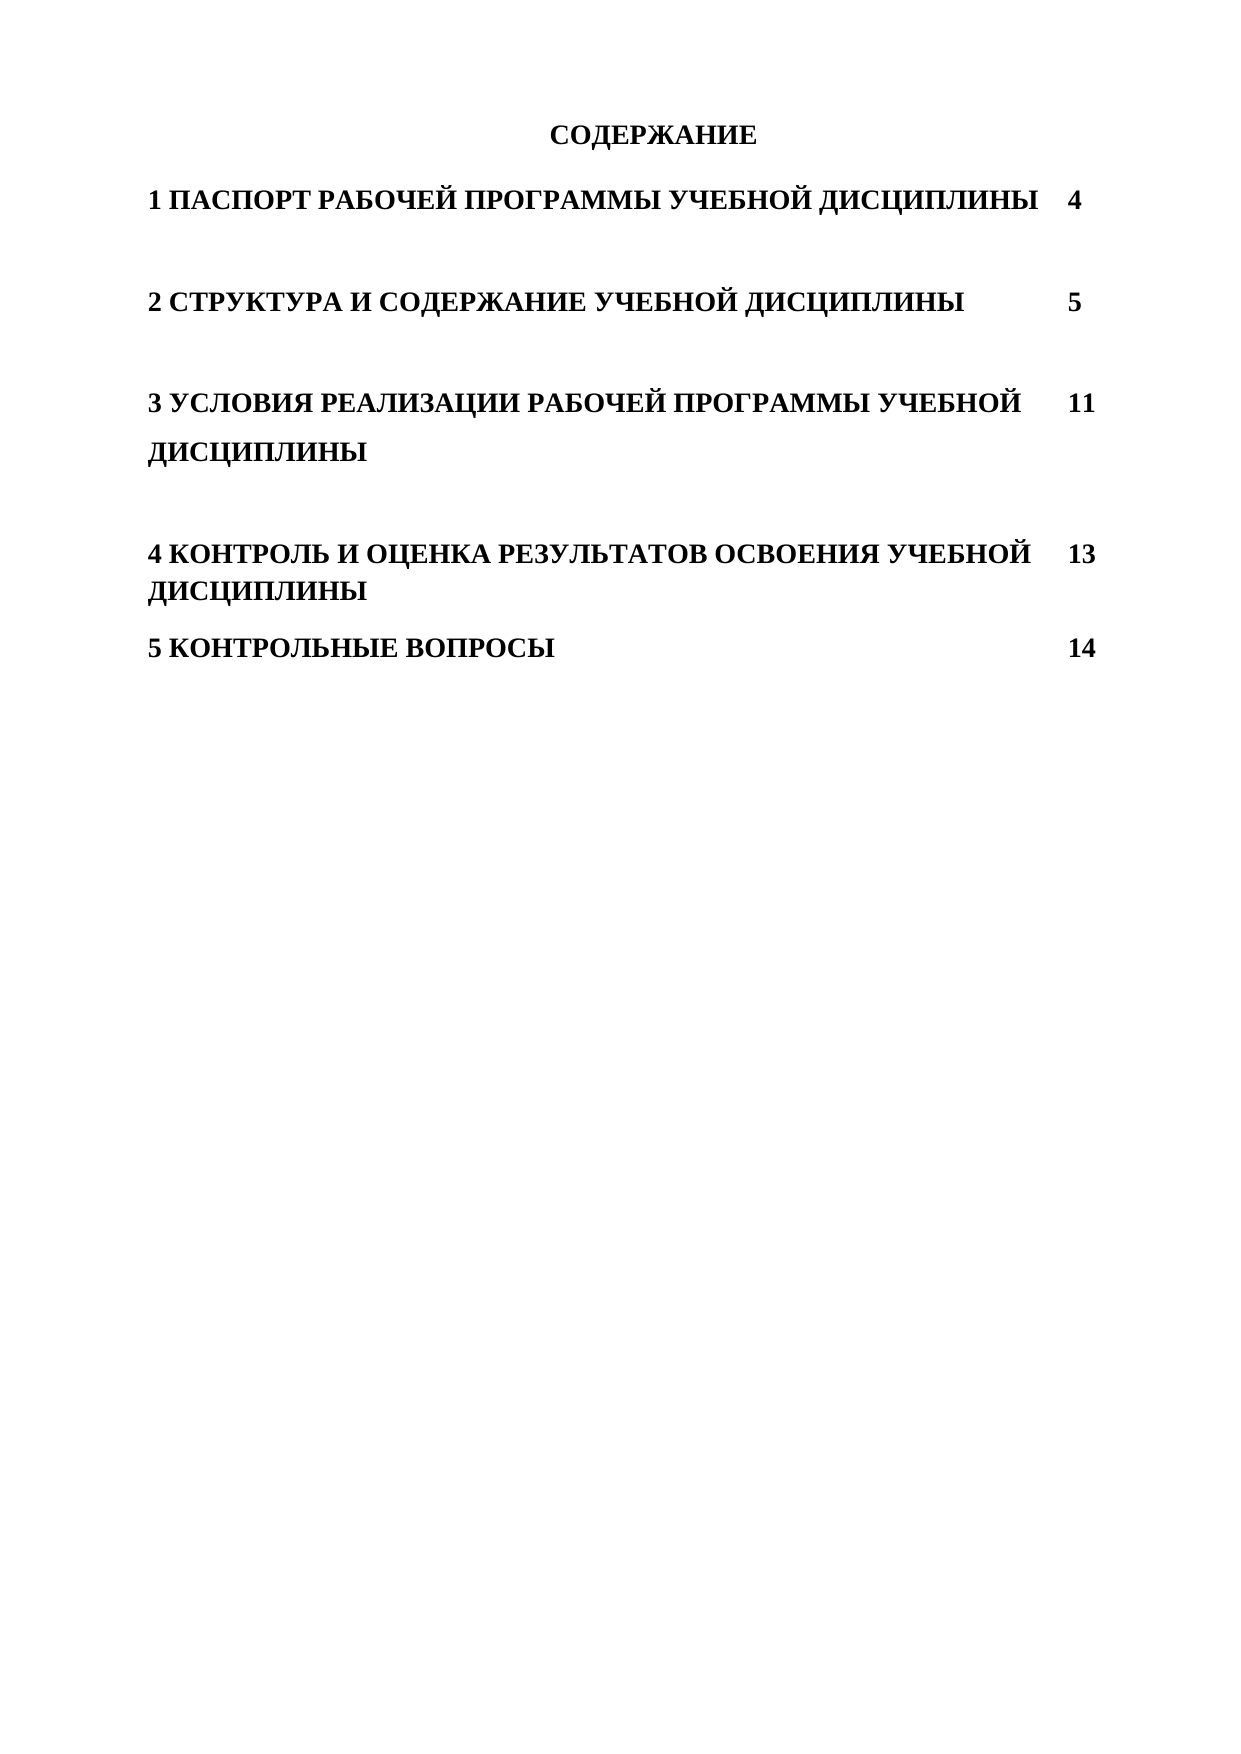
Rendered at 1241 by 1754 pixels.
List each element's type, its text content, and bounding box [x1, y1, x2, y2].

table_cell 2 СТРУКТУРА И СОДЕРЖАНИЕ УЧЕБНОЙ ДИСЦИПЛИНЫ [136, 285, 1053, 386]
table_header 1 ПАСПОРТ РАБОЧЕЙ ПРОГРАММЫ УЧЕБНОЙ ДИСЦИПЛИНЫ [136, 183, 1053, 285]
table_cell 3 УСЛОВИЯ РЕАЛИЗАЦИИ РАБОЧЕЙ ПРОГРАММЫ УЧЕБНОЙ ДИСЦИПЛИНЫ [136, 386, 1053, 537]
table_cell 5 КОНТРОЛЬНЫЕ ВОПРОСЫ [136, 631, 1053, 664]
table_cell 13 [1053, 537, 1163, 631]
table_cell 14 [1053, 631, 1163, 664]
table_cell 5 [1053, 285, 1163, 386]
table_cell 4 КОНТРОЛЬ И ОЦЕНКА РЕЗУЛЬТАТОВ ОСВОЕНИЯ УЧЕБНОЙ ДИСЦИПЛИНЫ [136, 537, 1053, 631]
table_header 4 [1053, 183, 1163, 285]
text СОДЕРЖАНИЕ [148, 118, 1152, 151]
table_cell 11 [1053, 386, 1163, 537]
